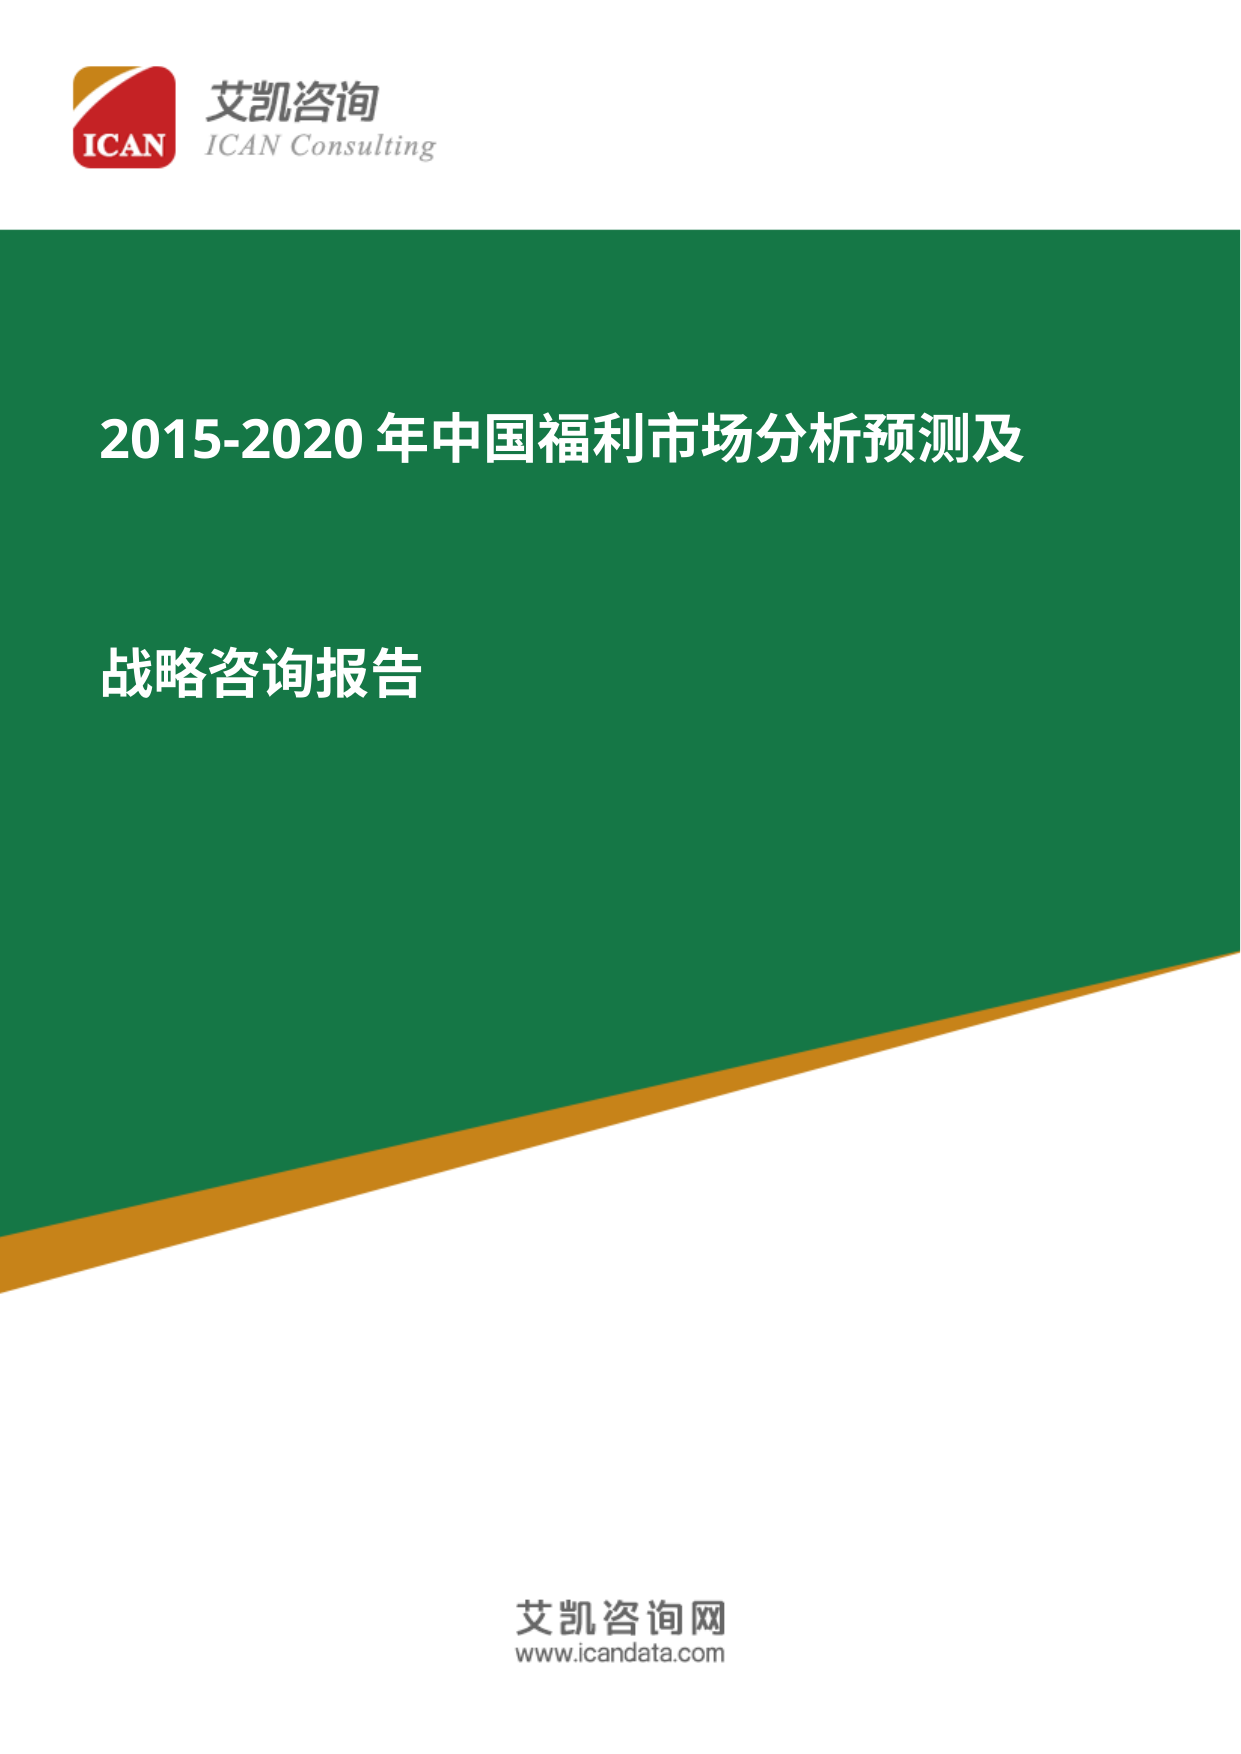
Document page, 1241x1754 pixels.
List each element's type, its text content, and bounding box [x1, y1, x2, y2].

picture [0, 5, 1241, 1754]
subtitle 2015-2020年中国福利市场分析预测及战略咨询报告 [99, 386, 1053, 718]
